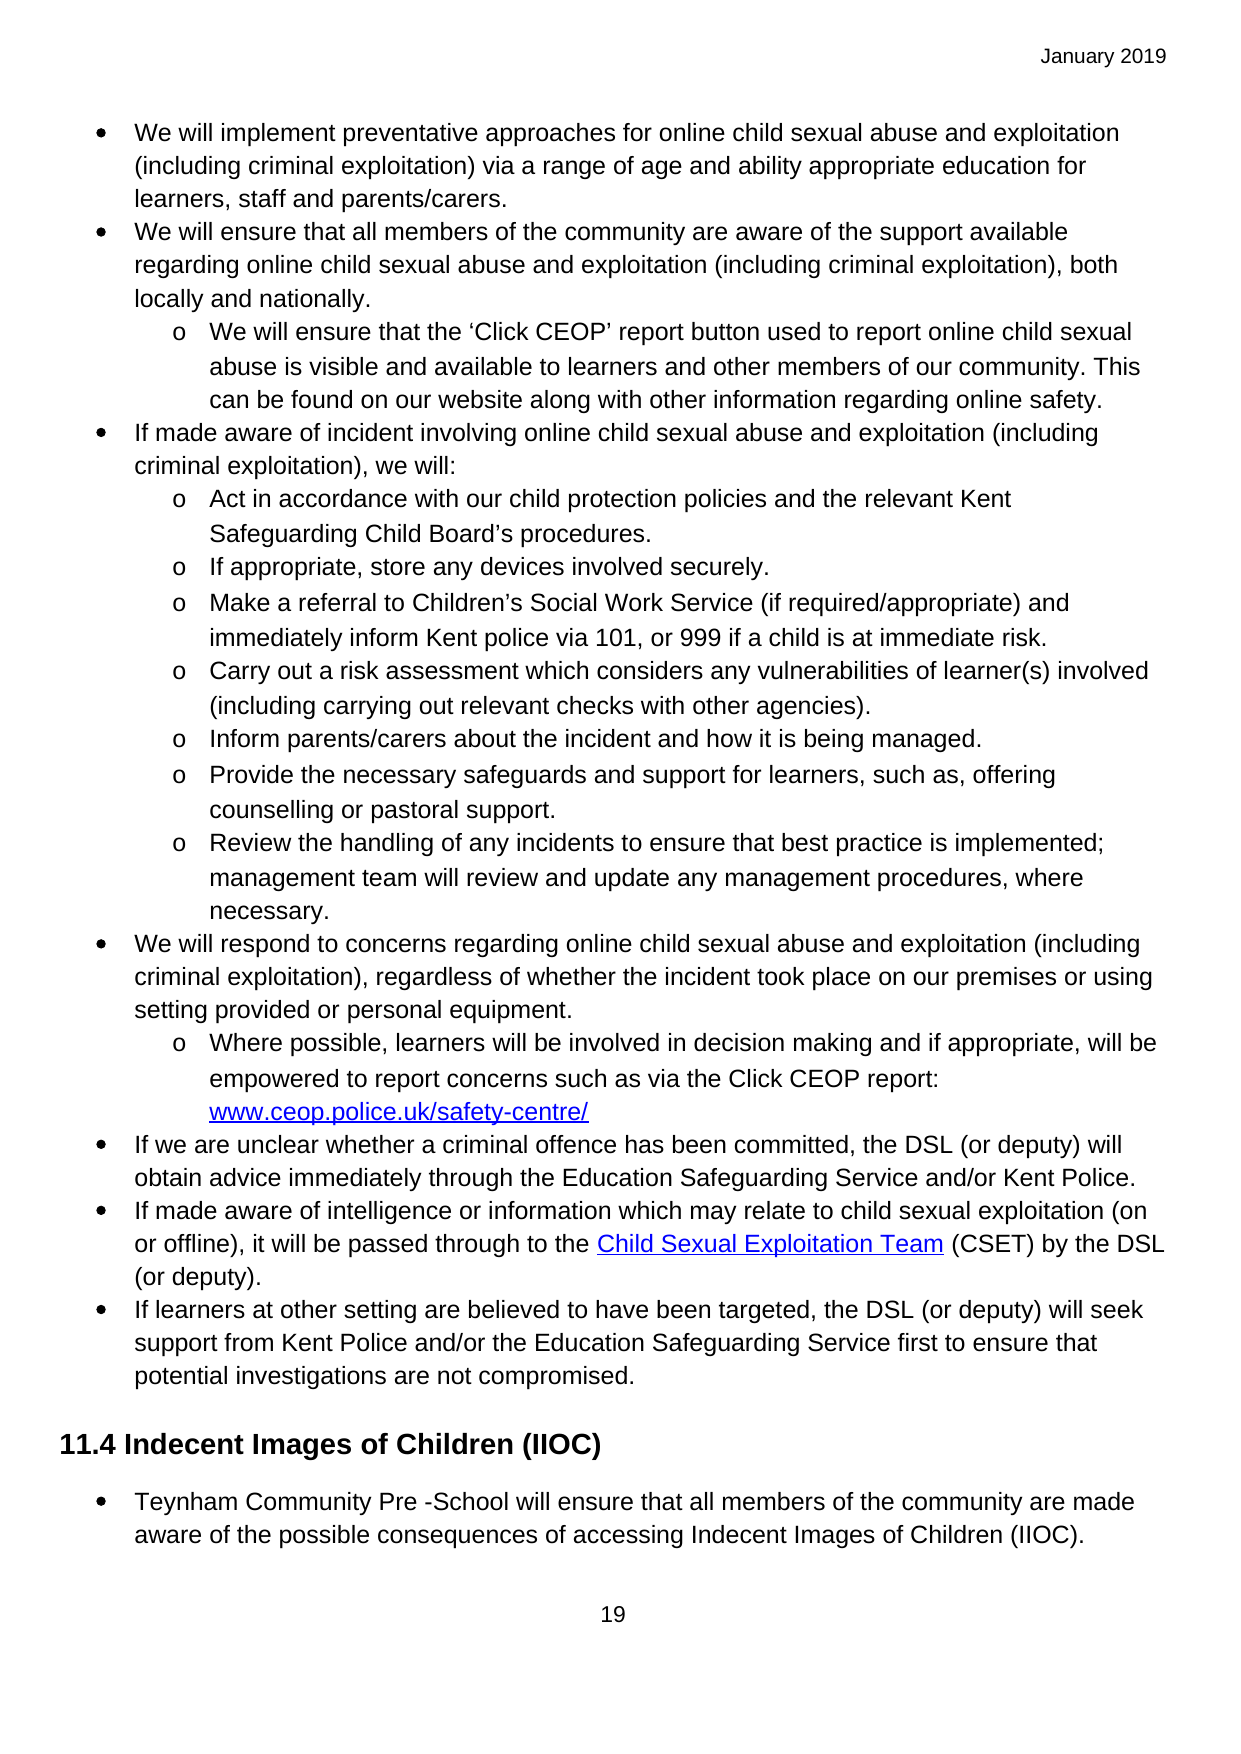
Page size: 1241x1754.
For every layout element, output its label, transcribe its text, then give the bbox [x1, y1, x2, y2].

list If made aware of intelligence or information which may relate to child sexual exploitation (on or offline), it will be passed through to the Child Sexual Exploitation Team (CSET) by the DSL (or deputy). [97, 1196, 1167, 1291]
list We will ensure that the ‘Click CEOP’ report button used to report online child sexual abuse is visible and available to learners and other members of our community. This can be found on our website along with other information regarding online safety. [172, 317, 1167, 413]
list Provide the necessary safeguards and support for learners, such as, offering counselling or pastoral support. [172, 760, 1167, 824]
text 11.4 Indecent Images of Children (IIOC) [59, 1427, 1167, 1461]
list If made aware of incident involving online child sexual abuse and exploitation (including criminal exploitation), we will: [97, 418, 1167, 480]
list If we are unclear whether a criminal offence has been committed, the DSL (or deputy) will obtain advice immediately through the Education Safeguarding Service and/or Kent Police. [97, 1129, 1167, 1191]
list Inform parents/carers about the incident and how it is being managed. [172, 724, 1167, 755]
list We will respond to concerns regarding online child sexual abuse and exploitation (including criminal exploitation), regardless of whether the incident took place on our premises or using setting provided or personal equipment. [97, 929, 1167, 1024]
list Teynham Community Pre -School will ensure that all members of the community are made aware of the possible consequences of accessing Indecent Images of Children (IIOC). [97, 1486, 1167, 1548]
list We will ensure that all members of the community are aware of the support available regarding online child sexual abuse and exploitation (including criminal exploitation), both locally and nationally. [97, 217, 1167, 312]
list Where possible, learners will be involved in decision making and if appropriate, will be empowered to report concerns such as via the Click CEOP report: www.ceop.police.uk/safety-centre/ [172, 1028, 1167, 1125]
list If appropriate, store any devices involved securely. [172, 552, 1167, 583]
list Carry out a risk assessment which considers any vulnerabilities of learner(s) involved (including carrying out relevant checks with other agencies). [172, 656, 1167, 720]
list Make a referral to Children’s Social Work Service (if required/appropriate) and immediately inform Kent police via 101, or 999 if a child is at immediate risk. [172, 588, 1167, 652]
list We will implement preventative approaches for online child sexual abuse and exploitation (including criminal exploitation) via a range of age and ability appropriate education for learners, staff and parents/carers. [97, 118, 1167, 213]
list Act in accordance with our child protection policies and the relevant Kent Safeguarding Child Board’s procedures. [172, 484, 1167, 548]
list Review the handling of any incidents to ensure that best practice is implemented; management team will review and update any management procedures, where necessary. [172, 828, 1167, 925]
list If learners at other setting are believed to have been targeted, the DSL (or deputy) will seek support from Kent Police and/or the Education Safeguarding Service first to ensure that potential investigations are not compromised. [97, 1295, 1167, 1390]
